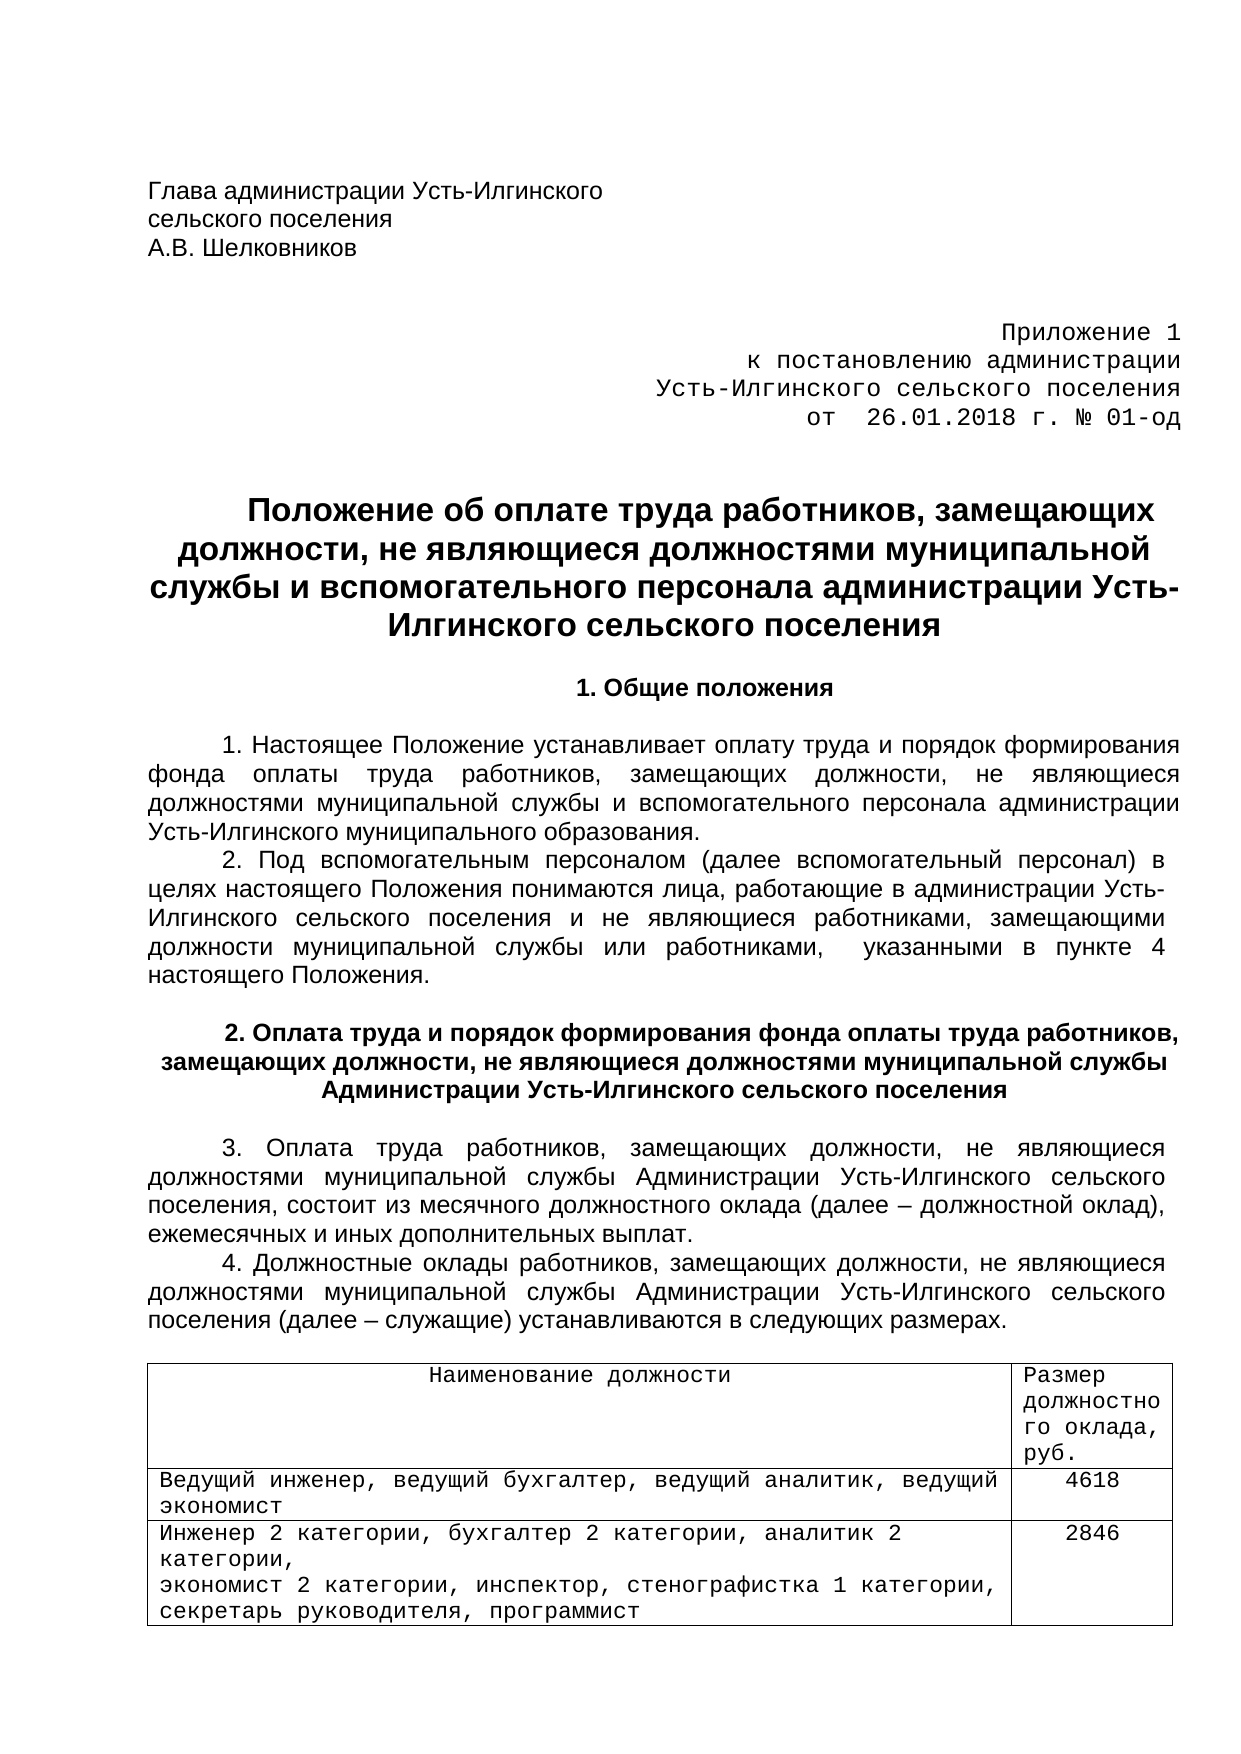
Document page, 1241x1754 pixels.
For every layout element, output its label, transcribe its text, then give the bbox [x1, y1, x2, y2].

table_cell Инженер 2 категории, бухгалтер 2 категории, аналитик 2 категории, экономист 2 категории, инспектор, стенографистка 1 категории, секретарь руководителя, программист [148, 1521, 1011, 1625]
text Глава администрации Усть-Илгинского [148, 176, 1181, 204]
table_header Наименование должности [148, 1364, 1011, 1467]
text от 26.01.2018 г. № 01-од [148, 404, 1181, 433]
text 3. Оплата труда работников, замещающих должности, не являющиеся должностями муниципальной службы Администрации Усть-Илгинского сельского поселения, состоит из месячного должностного оклада (далее – должностной оклад), ежемесячных и иных дополнительных выплат. [148, 1133, 1166, 1248]
text 1. Общие положения [148, 673, 1181, 701]
table_cell 4618 [1012, 1469, 1172, 1520]
text 2. Оплата труда и порядок формирования фонда оплаты труда работников, замещающих должности, не являющиеся должностями муниципальной службы Администрации Усть-Илгинского сельского поселения [148, 1018, 1181, 1104]
text Положение об оплате труда работников, замещающих должности, не являющиеся должностями муниципальной службы и вспомогательного персонала администрации Усть-Илгинского сельского поселения [148, 490, 1181, 644]
table_header Размер должностного оклада, руб. [1012, 1364, 1172, 1467]
table_cell 2846 [1012, 1521, 1172, 1625]
text к постановлению администрации [148, 348, 1181, 376]
text Усть-Илгинского сельского поселения [148, 376, 1181, 404]
text 2. Под вспомогательным персоналом (далее вспомогательный персонал) в целях настоящего Положения понимаются лица, работающие в администрации Усть-Илгинского сельского поселения и не являющиеся работниками, замещающими должности муниципальной службы или работниками, указанными в пункте 4 настоящего Положения. [148, 845, 1166, 989]
table_cell Ведущий инженер, ведущий бухгалтер, ведущий аналитик, ведущий экономист [148, 1469, 1011, 1520]
text сельского поселения [148, 204, 1181, 233]
text 1. Настоящее Положение устанавливает оплату труда и порядок формирования фонда оплаты труда работников, замещающих должности, не являющиеся должностями муниципальной службы и вспомогательного персонала администрации Усть-Илгинского муниципального образования. [148, 730, 1181, 845]
text Приложение 1 [148, 319, 1181, 348]
text 4. Должностные оклады работников, замещающих должности, не являющиеся должностями муниципальной службы Администрации Усть-Илгинского сельского поселения (далее – служащие) устанавливаются в следующих размерах. [148, 1248, 1166, 1334]
text А.В. Шелковников [148, 233, 1181, 262]
